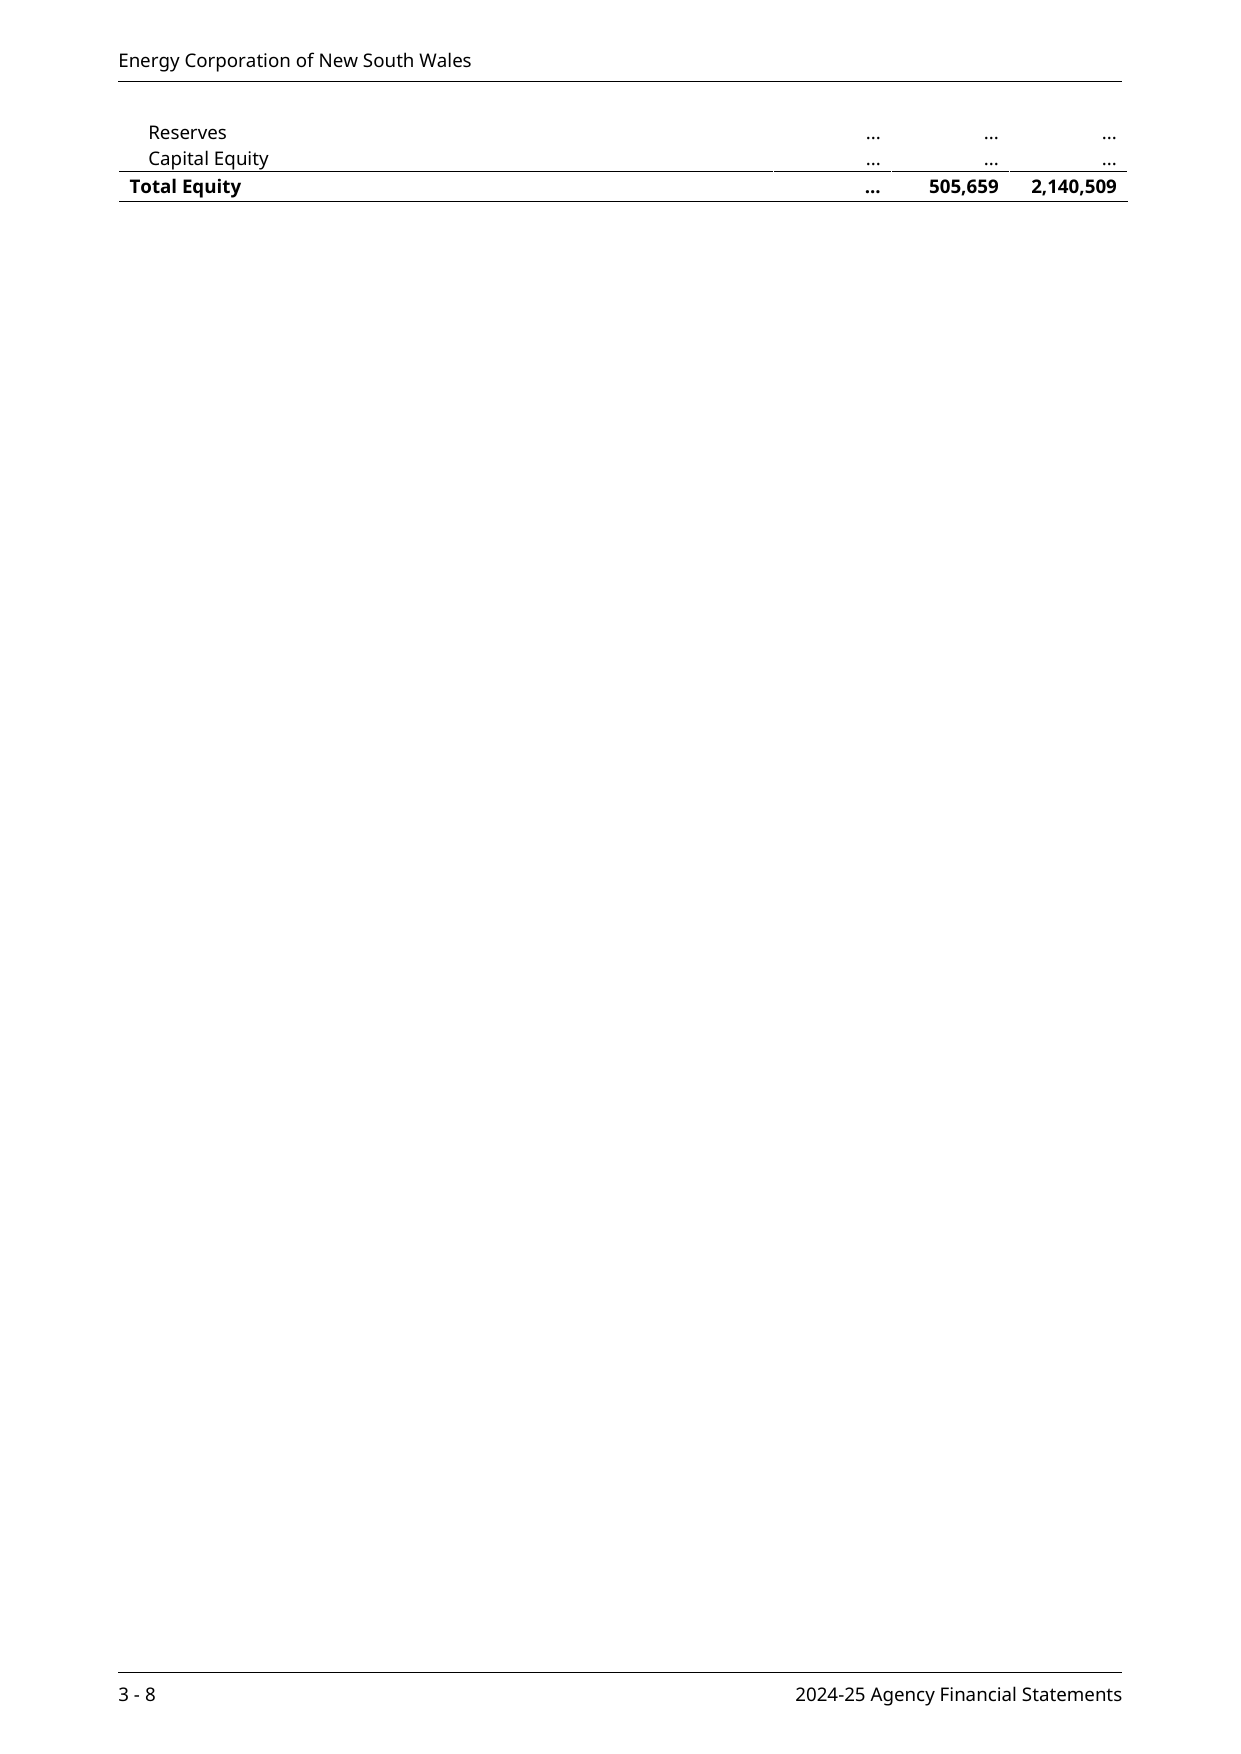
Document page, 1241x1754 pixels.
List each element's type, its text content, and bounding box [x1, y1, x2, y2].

table_cell Reserves [119, 119, 773, 145]
table_cell ... [774, 146, 891, 171]
table_cell ... [774, 119, 891, 145]
table_cell ... [892, 146, 1009, 171]
table_cell ... [1010, 146, 1127, 171]
table_cell Total Equity [119, 172, 773, 201]
table_cell ... [774, 172, 891, 201]
table_cell Capital Equity [119, 146, 773, 171]
table_cell ... [1010, 119, 1127, 145]
table_cell ... [892, 119, 1009, 145]
table_cell 2,140,509 [1010, 172, 1127, 201]
table_cell 505,659 [892, 172, 1009, 201]
